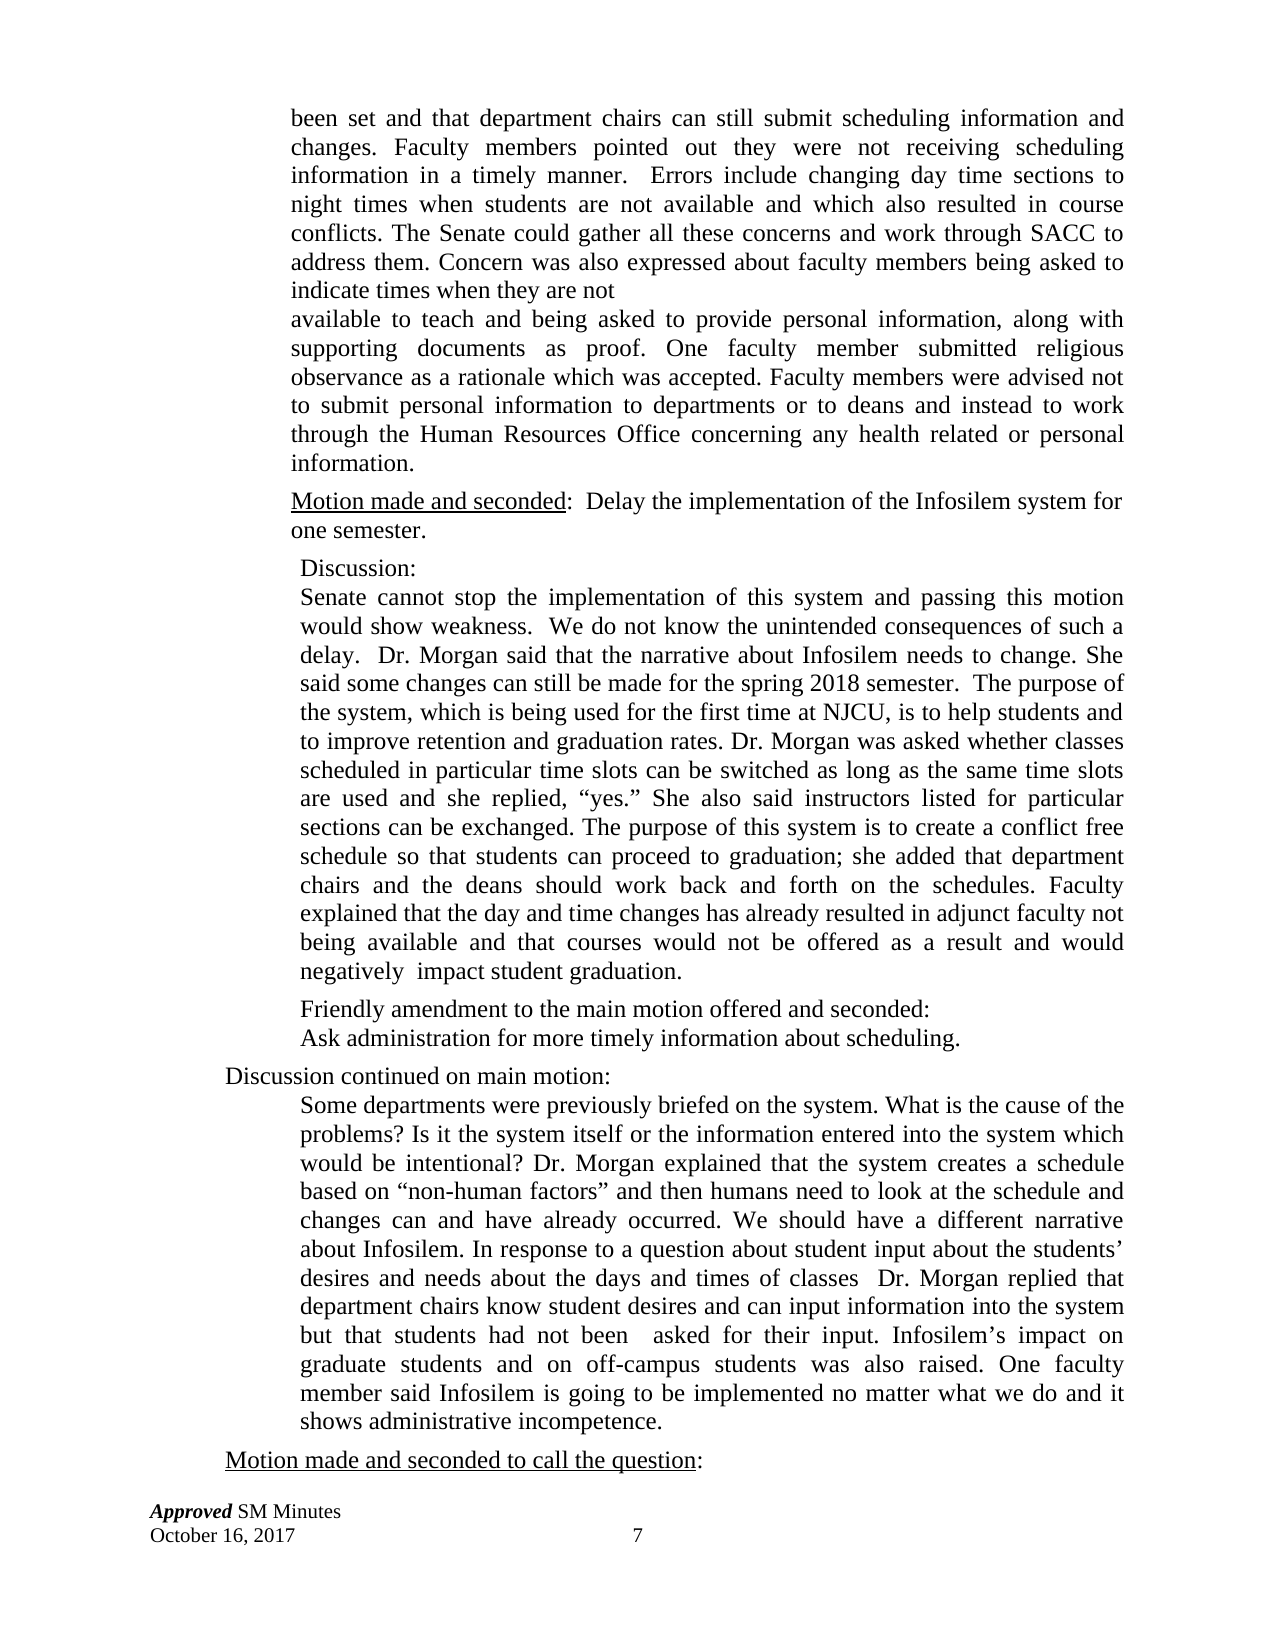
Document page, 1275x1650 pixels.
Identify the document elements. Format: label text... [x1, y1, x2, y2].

text Motion made and seconded to call the question: [225, 1445, 1125, 1473]
text Ask administration for more timely information about scheduling. [225, 1023, 1125, 1052]
text Discussion: [225, 553, 1125, 582]
text Senate cannot stop the implementation of this system and passing this motion would show weakness. We do not know the unintended consequences of such a delay. Dr. Morgan said that the narrative about Infosilem needs to change. She said some changes can still be made for the spring 2018 semester. The purpose of the system, which is being used for the first time at NJCU, is to help students and to improve retention and graduation rates. Dr. Morgan was asked whether classes scheduled in particular time slots can be switched as long as the same time slots are used and she replied, “yes.” She also said instructors listed for particular sections can be exchanged. The purpose of this system is to create a conflict free schedule so that students can proceed to graduation; she added that department chairs and the deans should work back and forth on the schedules. Faculty explained that the day and time changes has already resulted in adjunct faculty not being available and that courses would not be offered as a result and would negatively impact student graduation. [300, 582, 1125, 985]
text available to teach and being asked to provide personal information, along with supporting documents as proof. One faculty member submitted religious observance as a rationale which was accepted. Faculty members were advised not to submit personal information to departments or to deans and instead to work through the Human Resources Office concerning any health related or personal information. [291, 304, 1125, 477]
text Motion made and seconded: Delay the implementation of the Infosilem system for one semester. [291, 486, 1125, 544]
text Discussion continued on main motion: [225, 1061, 1125, 1090]
text Friendly amendment to the main motion offered and seconded: [225, 994, 1125, 1023]
text Some departments were previously briefed on the system. What is the cause of the problems? Is it the system itself or the information entered into the system which would be intentional? Dr. Morgan explained that the system creates a schedule based on “non-human factors” and then humans need to look at the schedule and changes can and have already occurred. We should have a different narrative about Infosilem. In response to a question about student input about the students’ desires and needs about the days and times of classes Dr. Morgan replied that department chairs know student desires and can input information into the system but that students had not been asked for their input. Infosilem’s impact on graduate students and on off-campus students was also raised. One faculty member said Infosilem is going to be implemented no matter what we do and it shows administrative incompetence. [300, 1090, 1125, 1435]
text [291, 103, 1125, 304]
